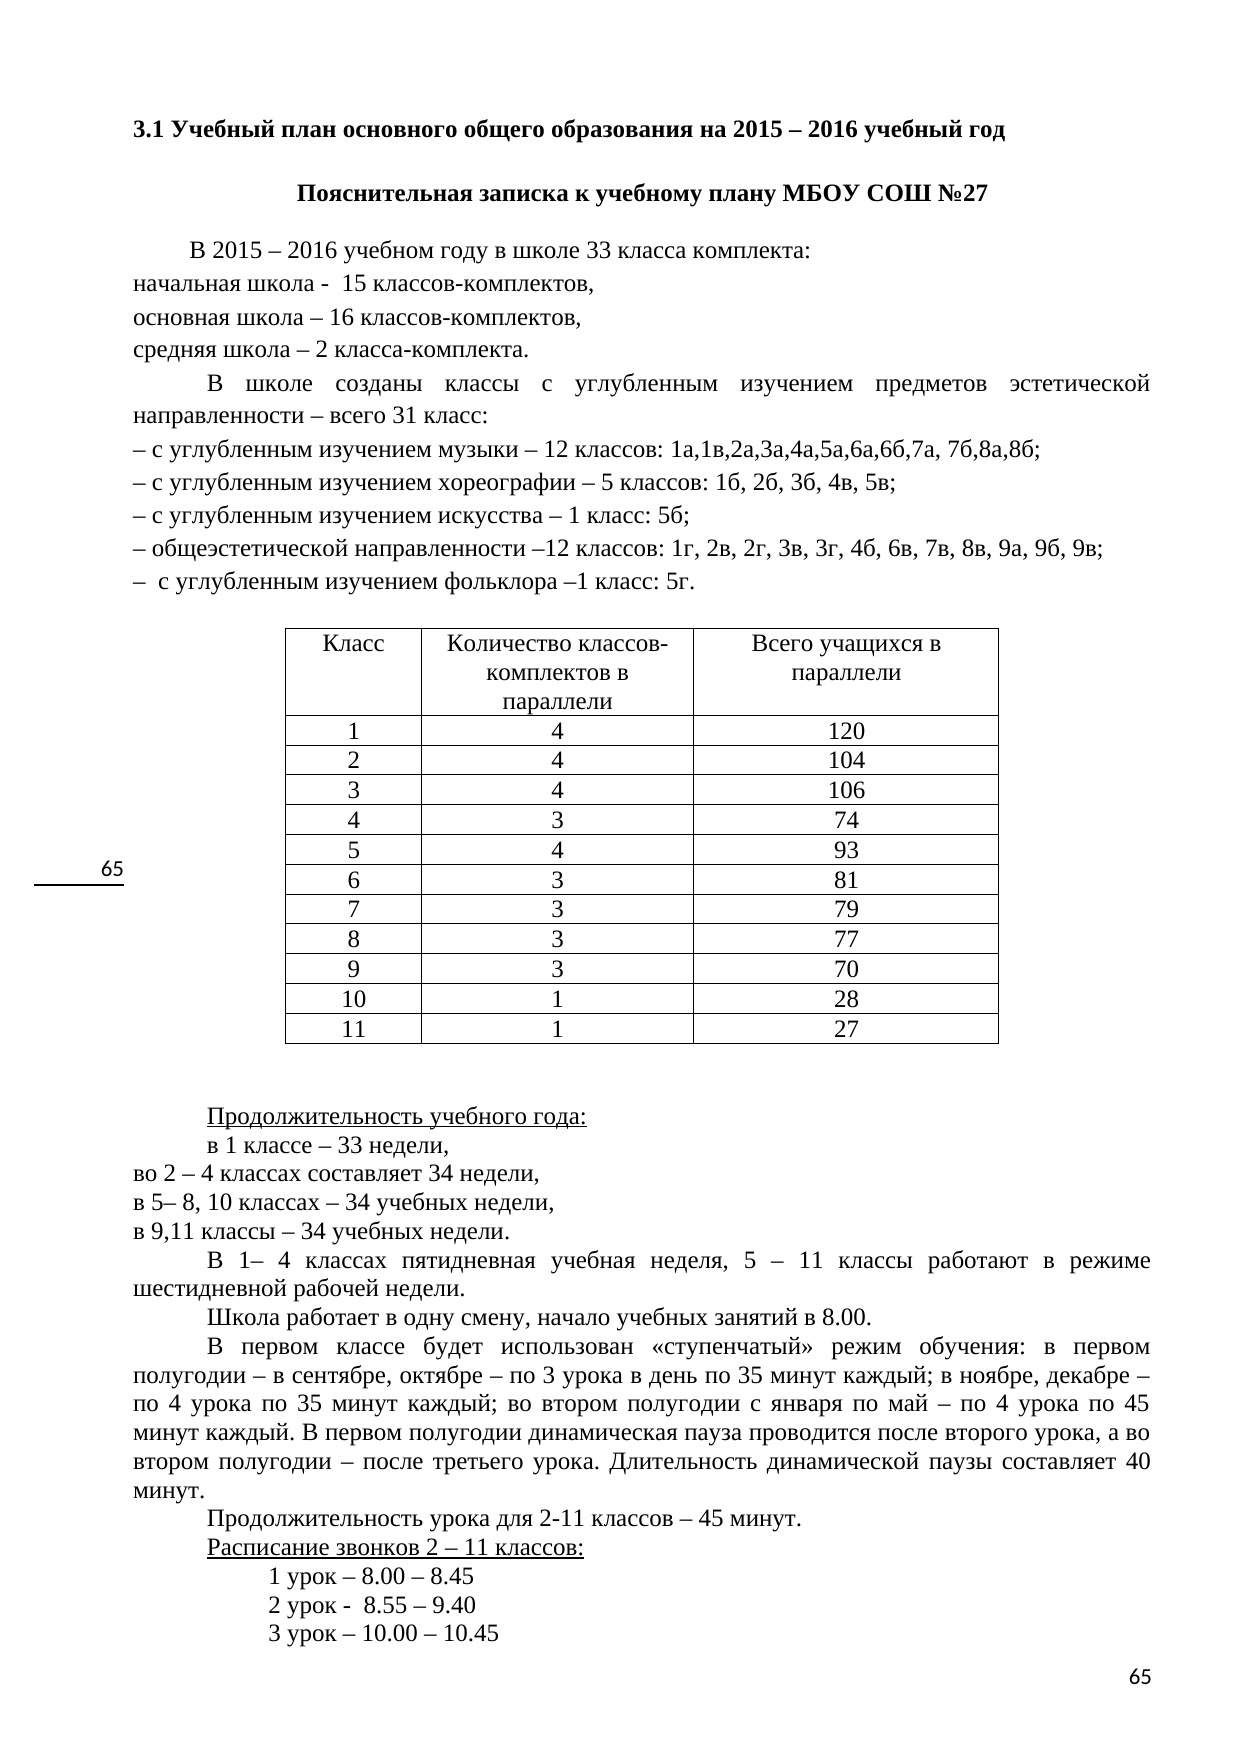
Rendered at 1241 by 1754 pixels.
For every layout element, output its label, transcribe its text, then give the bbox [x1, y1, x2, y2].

table_cell 3 [422, 805, 693, 834]
text В первом классе будет использован «ступенчатый» режим обучения: в первом полугодии – в сентябре, октябре – по 3 урока в день по 35 минут каждый; в ноябре, декабре – по 4 урока по 35 минут каждый; во втором полугодии с января по май – по 4 урока по 45 минут каждый. В первом полугодии динамическая пауза проводится после второго урока, а во втором полугодии – после третьего урока. Длительность динамической паузы составляет 40 минут. [133, 1331, 1152, 1503]
table_cell 79 [694, 895, 998, 923]
text Школа работает в одну смену, начало учебных занятий в 8.00. [133, 1302, 1152, 1331]
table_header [257, 1561, 1051, 1647]
text начальная школа - 15 классов-комплектов, [133, 268, 1152, 297]
table_cell 9 [286, 954, 421, 983]
text Продолжительность урока для 2-11 классов – 45 минут. [133, 1503, 1152, 1532]
table_cell 93 [694, 835, 998, 864]
text В 2015 – 2016 учебном году в школе 33 класса комплекта: [133, 236, 1152, 264]
text в 1 классе – 33 недели, [133, 1130, 1152, 1158]
text в 5– 8, 10 классах – 34 учебных недели, [133, 1187, 1152, 1216]
table_cell 3 [422, 954, 693, 983]
table_cell 3 [422, 895, 693, 923]
table_cell 104 [694, 746, 998, 774]
table_cell 4 [422, 835, 693, 864]
table_cell 4 [422, 775, 693, 804]
table_cell 106 [694, 775, 998, 804]
table_cell 10 [286, 984, 421, 1013]
table_cell 3 [422, 865, 693, 893]
text В школе созданы классы с углубленным изучением предметов эстетической направленности – всего 31 класс: [133, 368, 1152, 429]
text Продолжительность учебного года: [133, 1101, 1152, 1130]
text – с углубленным изучением хореографии – 5 классов: 1б, 2б, 3б, 4в, 5в; [133, 467, 1152, 495]
text Пояснительная записка к учебному плану МБОУ СОШ №27 [133, 178, 1152, 207]
table_cell 11 [286, 1014, 421, 1042]
table_cell 2 [286, 746, 421, 774]
table_cell 70 [694, 954, 998, 983]
table_cell 4 [422, 746, 693, 774]
text – общеэстетической направленности –12 классов: 1г, 2в, 2г, 3в, 3г, 4б, 6в, 7в, 8в, 9а, 9б, 9в; [133, 533, 1152, 561]
text во 2 – 4 классах составляет 34 недели, [133, 1158, 1152, 1187]
table_cell 28 [694, 984, 998, 1013]
table_cell 8 [286, 924, 421, 953]
table_cell 81 [694, 865, 998, 893]
table_cell 4 [422, 716, 693, 744]
table_cell 77 [694, 924, 998, 953]
text основная школа – 16 классов-комплектов, [133, 302, 1152, 330]
table_header Класс [286, 629, 421, 715]
table_cell 5 [286, 835, 421, 864]
text В 1– 4 классах пятидневная учебная неделя, 5 – 11 классы работают в режиме шестидневной рабочей недели. [133, 1245, 1152, 1302]
table_header Всего учащихся в параллели [694, 629, 998, 715]
table_cell 6 [286, 865, 421, 893]
text – с углубленным изучением искусства – 1 класс: 5б; [133, 500, 1152, 528]
table_cell 7 [286, 895, 421, 923]
table_cell 120 [694, 716, 998, 744]
text в 9,11 классы – 34 учебных недели. [133, 1216, 1152, 1245]
table_cell 1 [422, 1014, 693, 1042]
table_cell 27 [694, 1014, 998, 1042]
table_cell 1 [422, 984, 693, 1013]
text – с углубленным изучением музыки – 12 классов: 1а,1в,2а,3а,4а,5а,6а,6б,7а, 7б,8а,8б; [133, 434, 1152, 462]
table_cell 74 [694, 805, 998, 834]
table_header Количество классов-комплектов в параллели [422, 629, 693, 715]
text Расписание звонков 2 – 11 классов: [133, 1532, 1152, 1561]
table_cell 4 [286, 805, 421, 834]
subtitle 3.1 Учебный план основного общего образования на 2015 – 2016 учебный год [133, 114, 1152, 143]
table_cell 1 [286, 716, 421, 744]
table_cell 3 [422, 924, 693, 953]
text средняя школа – 2 класса-комплекта. [133, 334, 1152, 363]
text – с углубленным изучением фольклора –1 класс: 5г. [133, 566, 1152, 594]
table_cell 3 [286, 775, 421, 804]
